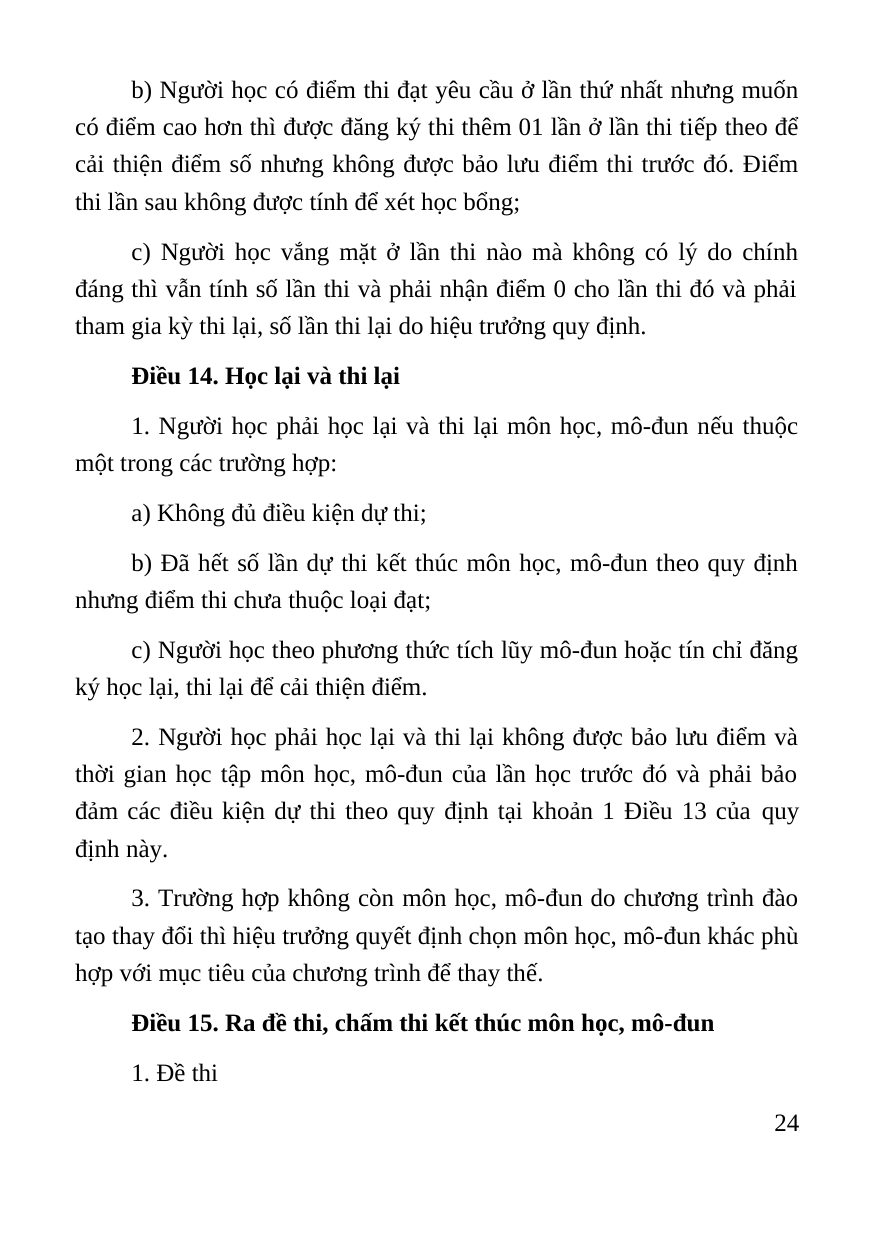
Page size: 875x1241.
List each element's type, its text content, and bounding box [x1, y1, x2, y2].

text 3. Trường hợp không còn môn học, mô-đun do chương trình đào tạo thay đổi thì hiệu trưởng quyết định chọn môn học, mô-đun khác phù hợp với mục tiêu của chương trình để thay thế. [75, 883, 799, 987]
text 1. Người học phải học lại và thi lại môn học, mô-đun nếu thuộc một trong các trường hợp: [75, 411, 799, 477]
text a) Không đủ điều kiện dự thi; [75, 498, 799, 527]
text Điều 14. Học lại và thi lại [75, 361, 799, 390]
text 1. Đề thi [75, 1058, 799, 1086]
text Điều 15. Ra đề thi, chấm thi kết thúc môn học, mô-đun [75, 1008, 799, 1037]
text b) Người học có điểm thi đạt yêu cầu ở lần thứ nhất nhưng muốn có điểm cao hơn thì được đăng ký thi thêm 01 lần ở lần thi tiếp theo để cải thiện điểm số nhưng không được bảo lưu điểm thi trước đó. Điểm thi lần sau không được tính để xét học bổng; [75, 75, 799, 216]
text 2. Người học phải học lại và thi lại không được bảo lưu điểm và thời gian học tập môn học, mô-đun của lần học trước đó và phải bảo đảm các điều kiện dự thi theo quy định tại khoản 1 Điều 13 của quy định này. [75, 722, 799, 862]
text c) Người học vắng mặt ở lần thi nào mà không có lý do chính đáng thì vẫn tính số lần thi và phải nhận điểm 0 cho lần thi đó và phải tham gia kỳ thi lại, số lần thi lại do hiệu trưởng quy định. [75, 237, 799, 340]
text b) Đã hết số lần dự thi kết thúc môn học, mô-đun theo quy định nhưng điểm thi chưa thuộc loại đạt; [75, 548, 799, 614]
text c) Người học theo phương thức tích lũy mô-đun hoặc tín chỉ đăng ký học lại, thi lại để cải thiện điểm. [75, 635, 799, 701]
